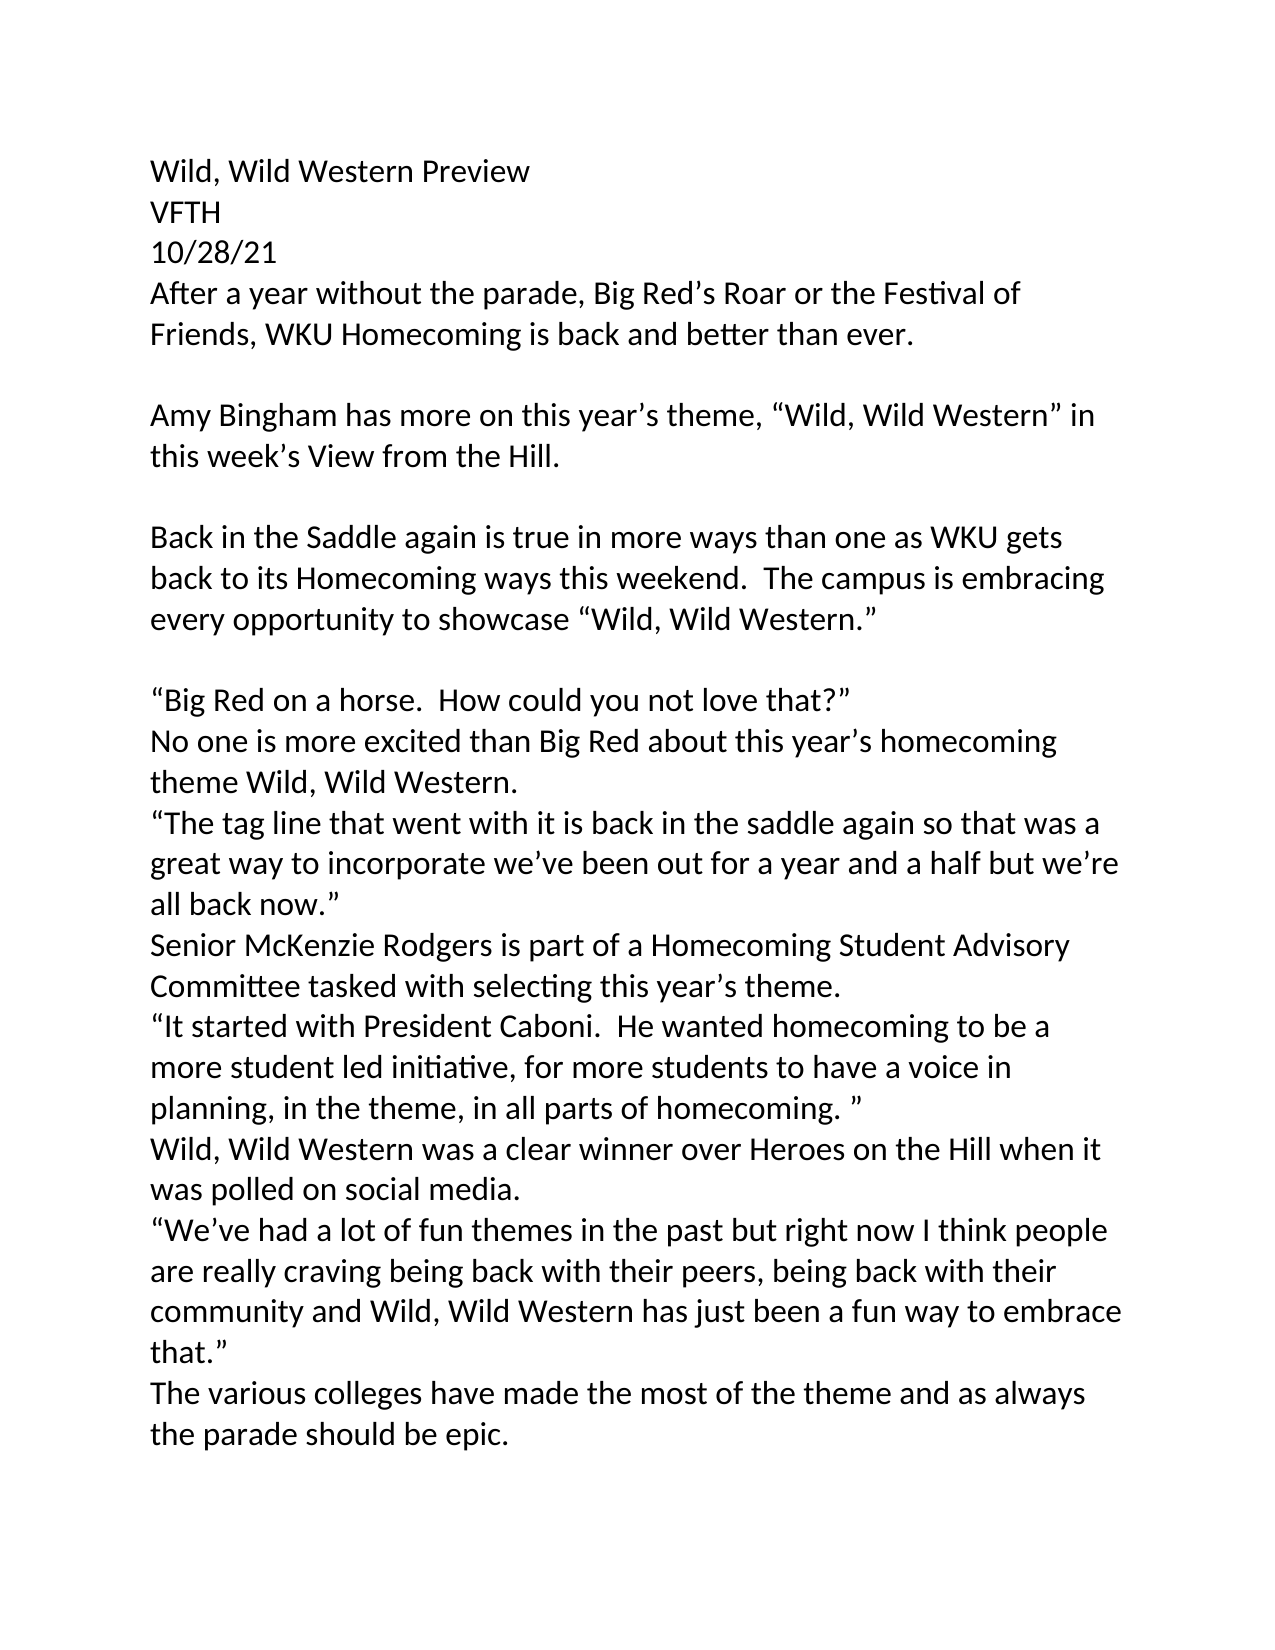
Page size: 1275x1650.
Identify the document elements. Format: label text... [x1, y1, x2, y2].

text Back in the Saddle again is true in more ways than one as WKU gets back to its Homecoming ways this weekend. The campus is embracing every opportunity to showcase “Wild, Wild Western.” [150, 517, 1125, 639]
text After a year without the parade, Big Red’s Roar or the Festival of Friends, WKU Homecoming is back and better than ever. [150, 272, 1125, 354]
text The various colleges have made the most of the theme and as always the parade should be epic. [150, 1372, 1125, 1453]
text No one is more excited than Big Red about this year’s homecoming theme Wild, Wild Western. [150, 720, 1125, 802]
text Wild, Wild Western was a clear winner over Heroes on the Hill when it was polled on social media. [150, 1127, 1125, 1209]
text Wild, Wild Western Preview [150, 150, 1125, 191]
text Senior McKenzie Rodgers is part of a Homecoming Student Advisory Committee tasked with selecting this year’s theme. [150, 924, 1125, 1005]
text VFTH [150, 191, 1125, 231]
text “The tag line that went with it is back in the saddle again so that was a great way to incorporate we’ve been out for a year and a half but we’re all back now.” [150, 802, 1125, 924]
text 10/28/21 [150, 231, 1125, 272]
text “Big Red on a horse. How could you not love that?” [150, 679, 1125, 720]
text “We’ve had a lot of fun themes in the past but right now I think people are really craving being back with their peers, being back with their community and Wild, Wild Western has just been a fun way to embrace that.” [150, 1209, 1125, 1372]
text Amy Bingham has more on this year’s theme, “Wild, Wild Western” in this week’s View from the Hill. [150, 394, 1125, 476]
text “It started with President Caboni. He wanted homecoming to be a more student led initiative, for more students to have a voice in planning, in the theme, in all parts of homecoming. ” [150, 1005, 1125, 1127]
